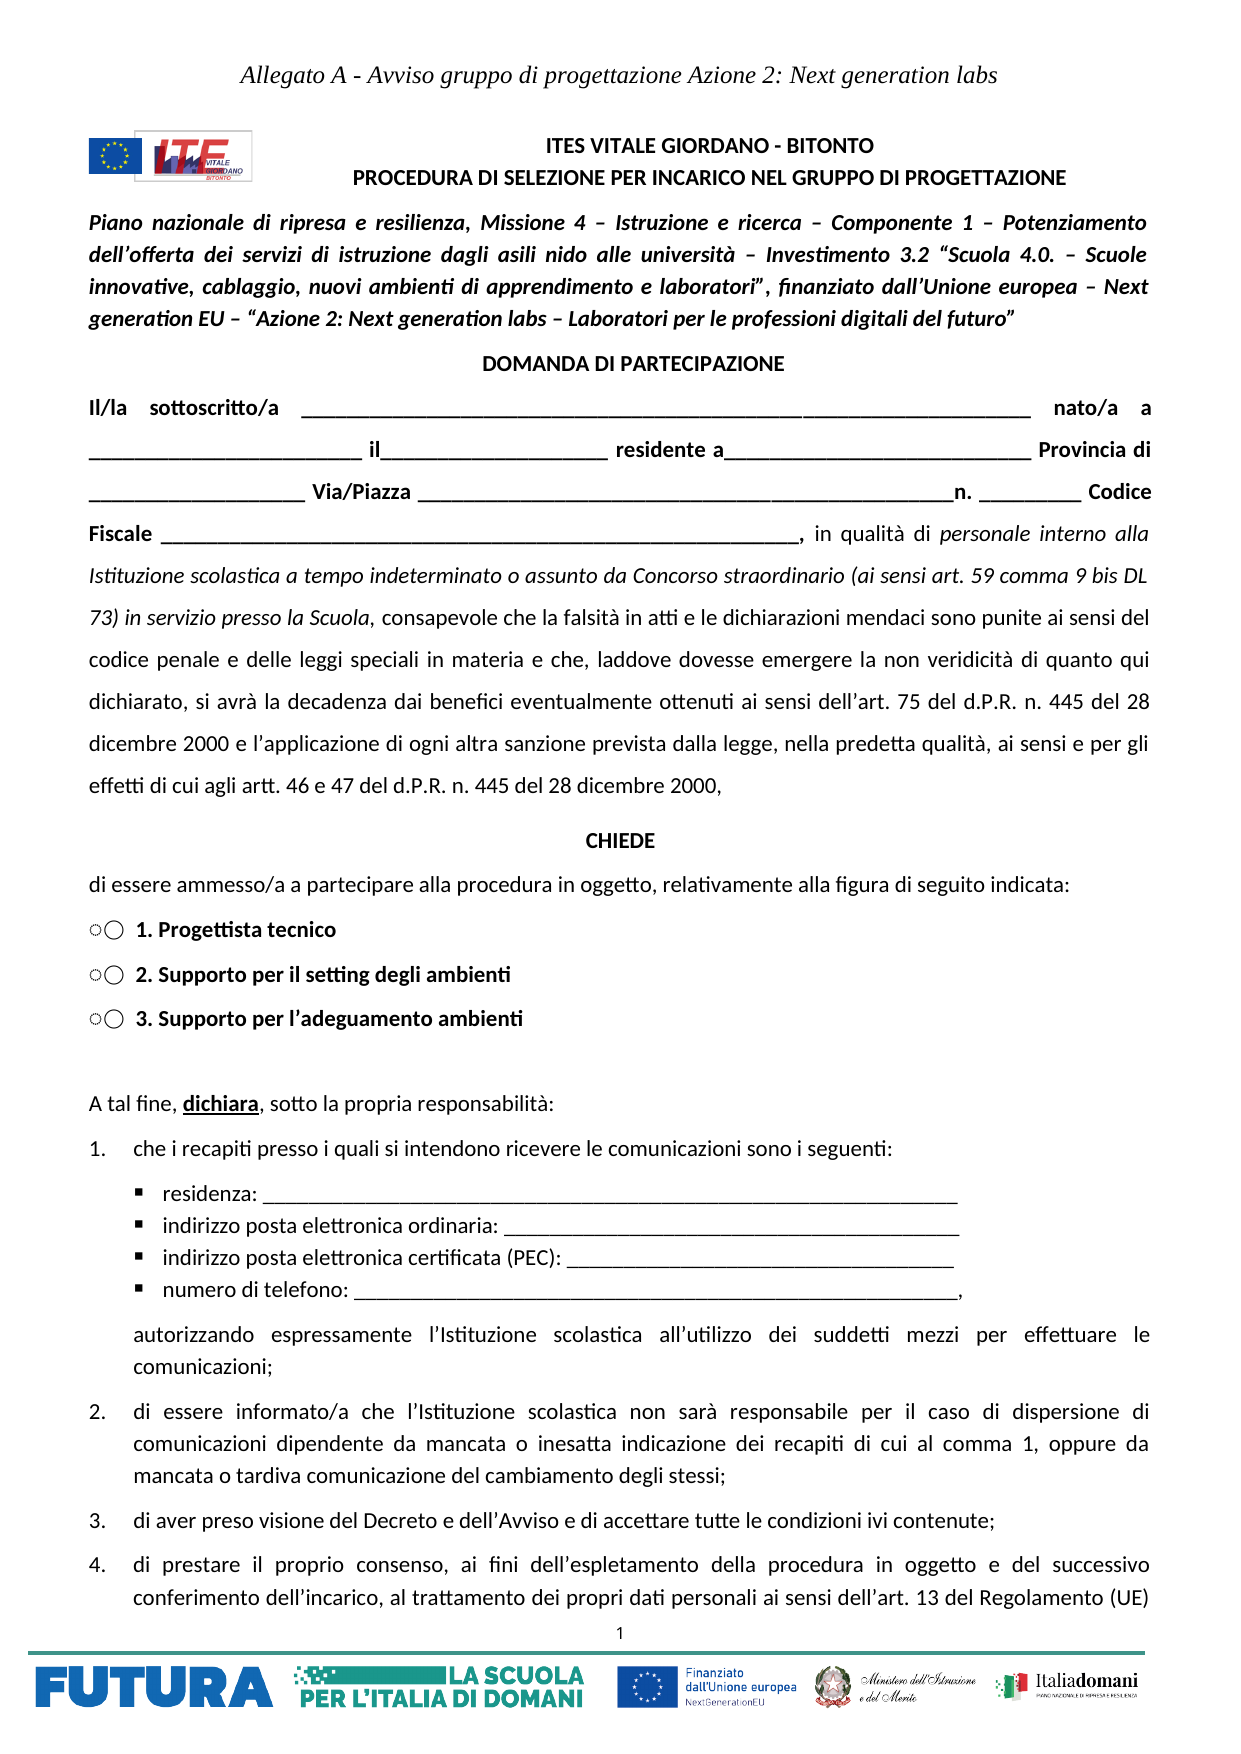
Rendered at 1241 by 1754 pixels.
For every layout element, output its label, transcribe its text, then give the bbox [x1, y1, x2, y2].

text ITES VITALE GIORDANO - BITONTO PROCEDURA DI SELEZIONE PER INCARICO NEL GRUPPO DI PROGETTAZIONE [89, 131, 1149, 191]
list di essere informato/a che l’Istituzione scolastica non sarà responsabile per il caso di dispersione di comunicazioni dipendente da mancata o inesatta indicazione dei recapiti di cui al comma 1, oppure da mancata o tardiva comunicazione del cambiamento degli stessi; [89, 1397, 1152, 1489]
list di aver preso visione del Decreto e dell’Avviso e di accettare tutte le condizioni ivi contenute; [89, 1506, 1152, 1534]
text autorizzando espressamente l’Istituzione scolastica all’utilizzo dei suddetti mezzi per effettuare le comunicazioni; [133, 1320, 1152, 1380]
text CHIEDE [89, 826, 1152, 854]
text di essere ammesso/a a partecipare alla procedura in oggetto, relativamente alla figura di seguito indicata: [89, 871, 1152, 898]
list che i recapiti presso i quali si intendono ricevere le comunicazioni sono i seguenti: [89, 1134, 1152, 1162]
text ⃝ 3. Supporto per l’adeguamento ambienti [89, 1004, 1152, 1033]
list numero di telefono: _____________________________________________________, [133, 1275, 1152, 1303]
list indirizzo posta elettronica certificata (PEC): __________________________________ [133, 1243, 1152, 1271]
text ⃝ 2. Supporto per il setting degli ambienti [89, 960, 1152, 988]
picture [33, 1663, 1140, 1711]
text Il/la sottoscritto/a ________________________________________________________________ nato/a a ________________________ il____________________ residente a___________________________ Provincia di ___________________ Via/Piazza _______________________________________________n. _________ Codice Fiscale ________________________________________________________, in qualità di personale interno alla Istituzione scolastica a tempo indeterminato o assunto da Concorso straordinario (ai sensi art. 59 comma 9 bis DL 73) in servizio presso la Scuola, consapevole che la falsità in atti e le dichiarazioni mendaci sono punite ai sensi del codice penale e delle leggi speciali in materia e che, laddove dovesse emergere la non veridicità di quanto qui dichiarato, si avrà la decadenza dai benefici eventualmente ottenuti ai sensi dell’art. 75 del d.P.R. n. 445 del 28 dicembre 2000 e l’applicazione di ogni altra sanzione prevista dalla legge, nella predetta qualità, ai sensi e per gli effetti di cui agli artt. 46 e 47 del d.P.R. n. 445 del 28 dicembre 2000, [89, 393, 1152, 799]
text Piano nazionale di ripresa e resilienza, Missione 4 – Istruzione e ricerca – Componente 1 – Potenziamento dell’offerta dei servizi di istruzione dagli asili nido alle università – Investimento 3.2 “Scuola 4.0. – Scuole innovative, cablaggio, nuovi ambienti di apprendimento e laboratori”, finanziato dall’Unione europea – Next generation EU – “Azione 2: Next generation labs – Laboratori per le professioni digitali del futuro” [89, 208, 1152, 332]
list residenza: _____________________________________________________________ [133, 1179, 1152, 1207]
list indirizzo posta elettronica ordinaria: ________________________________________ [133, 1211, 1152, 1239]
picture [88, 130, 253, 182]
text ⃝ 1. Progettista tecnico [89, 915, 1152, 943]
text DOMANDA DI PARTECIPAZIONE [118, 349, 1149, 377]
text A tal fine, dichiara, sotto la propria responsabilità: [89, 1089, 1152, 1117]
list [89, 1551, 1152, 1611]
